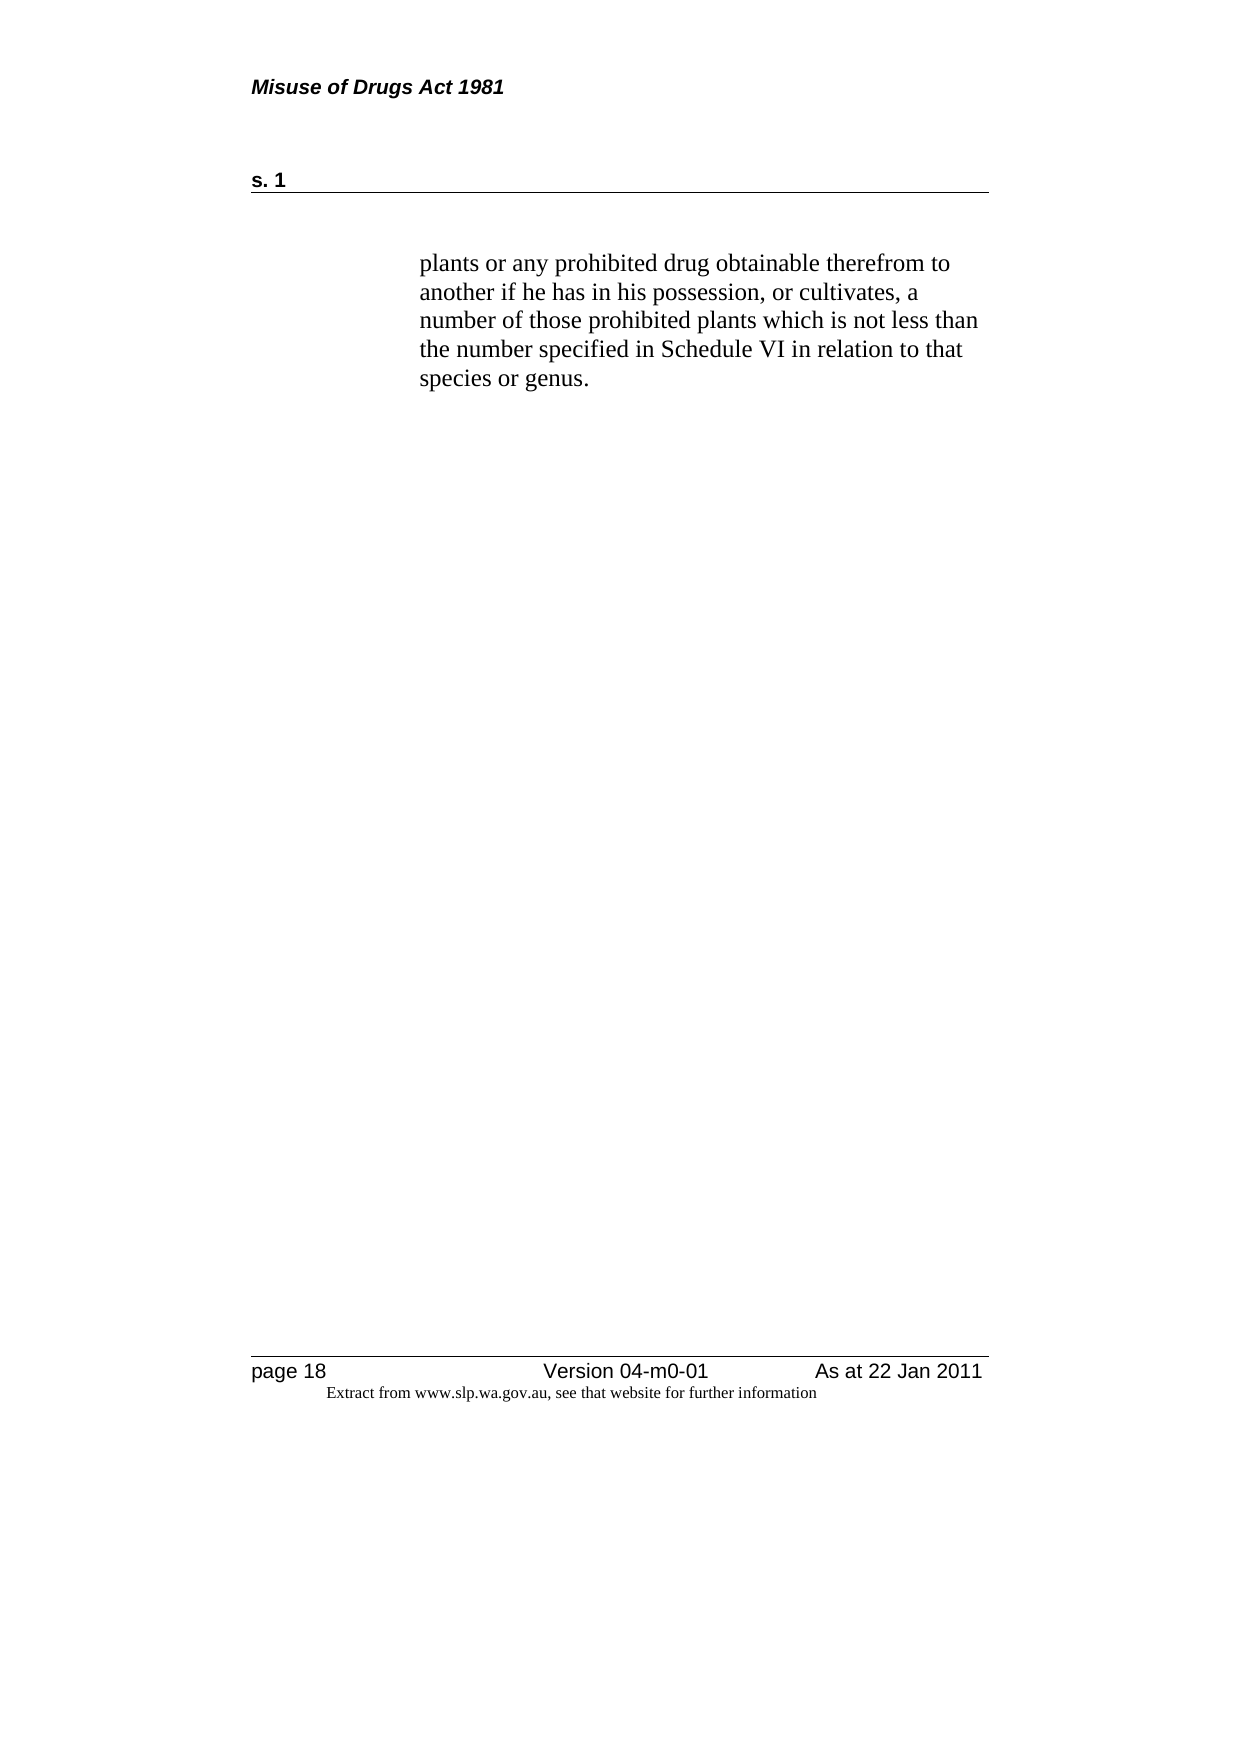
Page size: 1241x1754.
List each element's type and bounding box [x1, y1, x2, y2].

text [251, 248, 989, 392]
